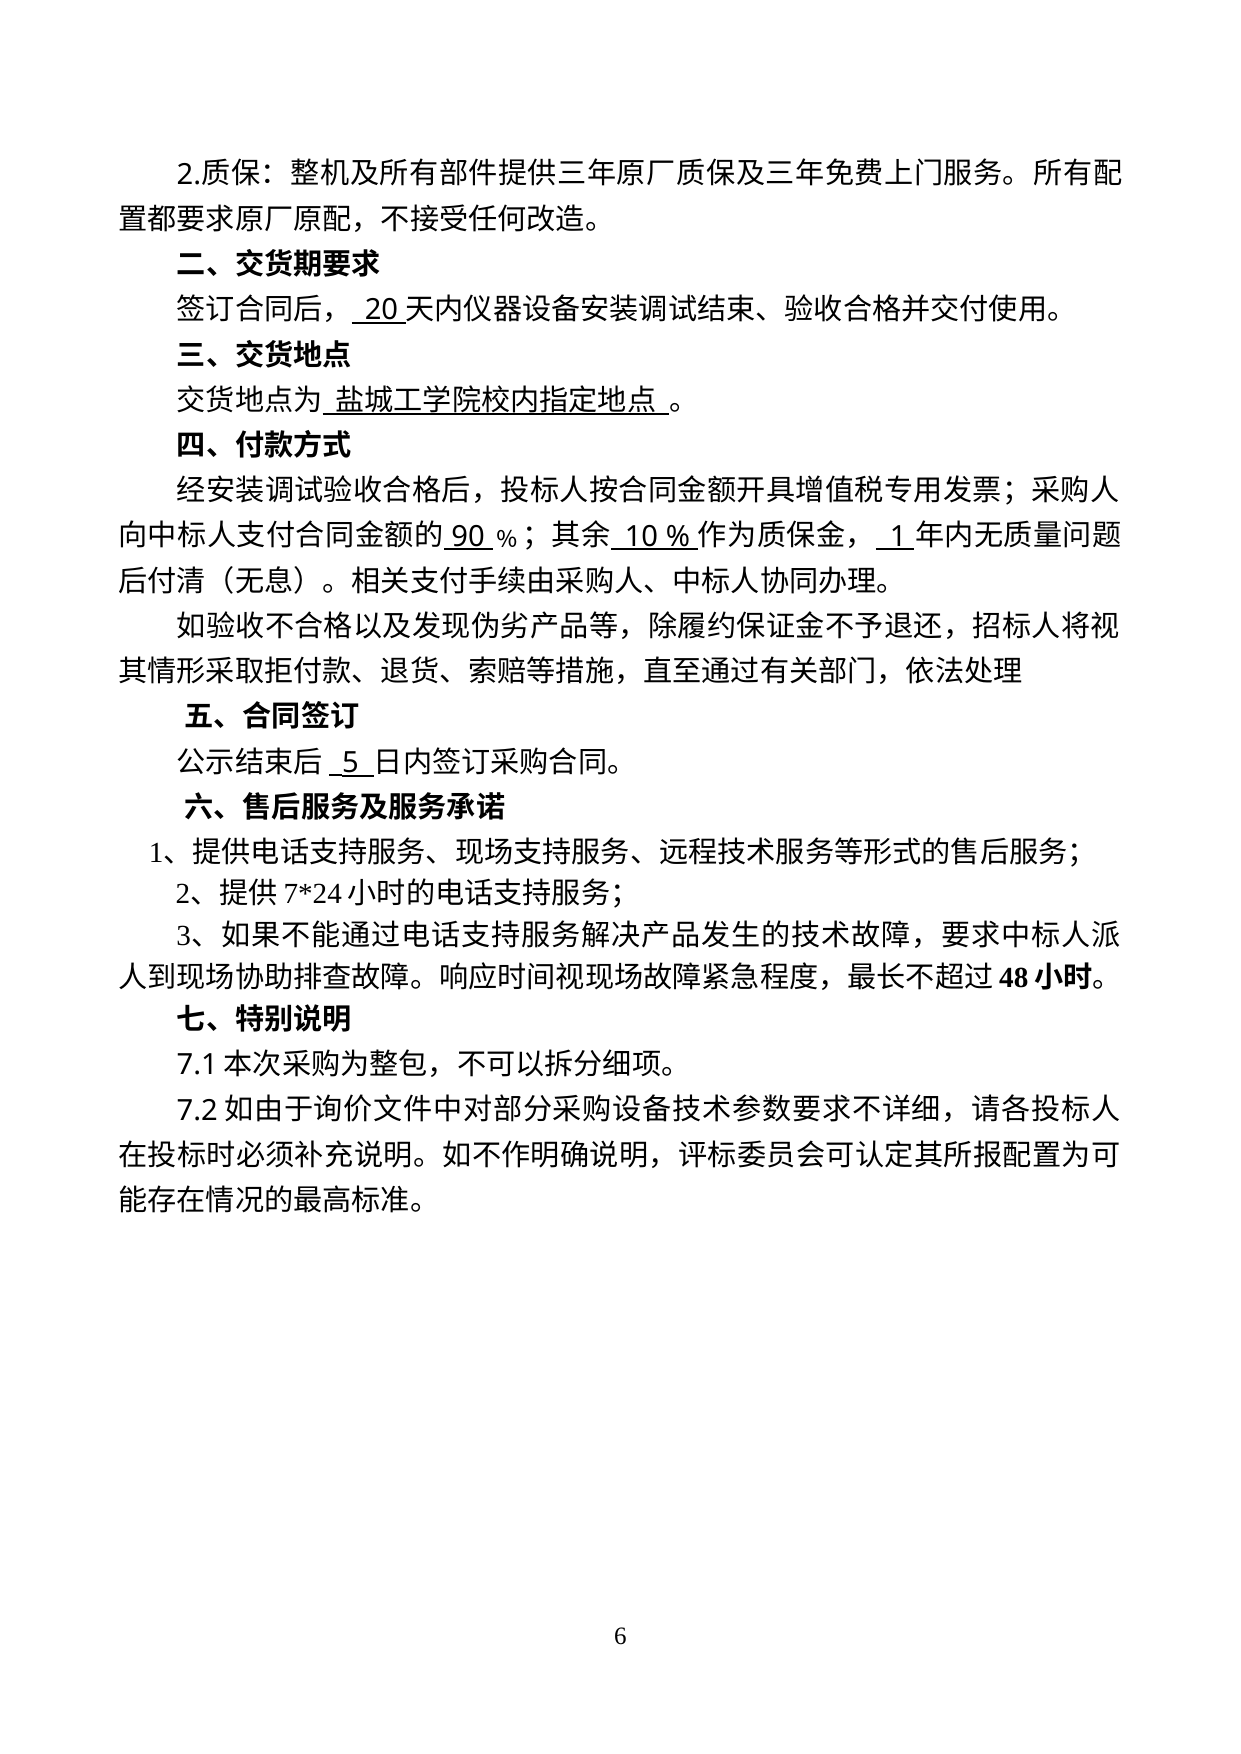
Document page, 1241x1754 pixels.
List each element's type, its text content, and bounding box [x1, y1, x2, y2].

text 1、提供电话支持服务、现场支持服务、远程技术服务等形式的售后服务； [118, 829, 1122, 870]
text 七、特别说明 [118, 995, 1122, 1041]
text 2、提供7*24小时的电话支持服务； [118, 870, 1122, 912]
text 2.质保：整机及所有部件提供三年原厂质保及三年免费上门服务。所有配置都要求原厂原配，不接受任何改造。 [118, 150, 1122, 241]
text 7.1本次采购为整包，不可以拆分细项。 [118, 1041, 1122, 1086]
text 四、付款方式 [118, 421, 1122, 467]
text 经安装调试验收合格后，投标人按合同金额开具增值税专用发票；采购人向中标人支付合同金额的 90 ﹪；其余 10 % 作为质保金， 1 年内无质量问题后付清（无息）。相关支付手续由采购人、中标人协同办理。 [118, 467, 1122, 602]
text 交货地点为 盐城工学院校内指定地点 。 [118, 376, 1122, 421]
text 二、交货期要求 [118, 241, 1122, 286]
text 六、售后服务及服务承诺 [118, 783, 1122, 829]
text 3、如果不能通过电话支持服务解决产品发生的技术故障，要求中标人派人到现场协助排查故障。响应时间视现场故障紧急程度，最长不超过48小时。 [118, 912, 1122, 995]
text 三、交货地点 [118, 331, 1122, 376]
text 7.2如由于询价文件中对部分采购设备技术参数要求不详细，请各投标人在投标时必须补充说明。如不作明确说明，评标委员会可认定其所报配置为可能存在情况的最高标准。 [118, 1086, 1122, 1222]
text 公示结束后 5 日内签订采购合同。 [118, 738, 1122, 783]
text 五、合同签订 [118, 693, 1122, 738]
text 如验收不合格以及发现伪劣产品等，除履约保证金不予退还，招标人将视其情形采取拒付款、退货、索赔等措施，直至通过有关部门，依法处理 [118, 602, 1122, 693]
text 签订合同后， 20 天内仪器设备安装调试结束、验收合格并交付使用。 [118, 286, 1122, 331]
